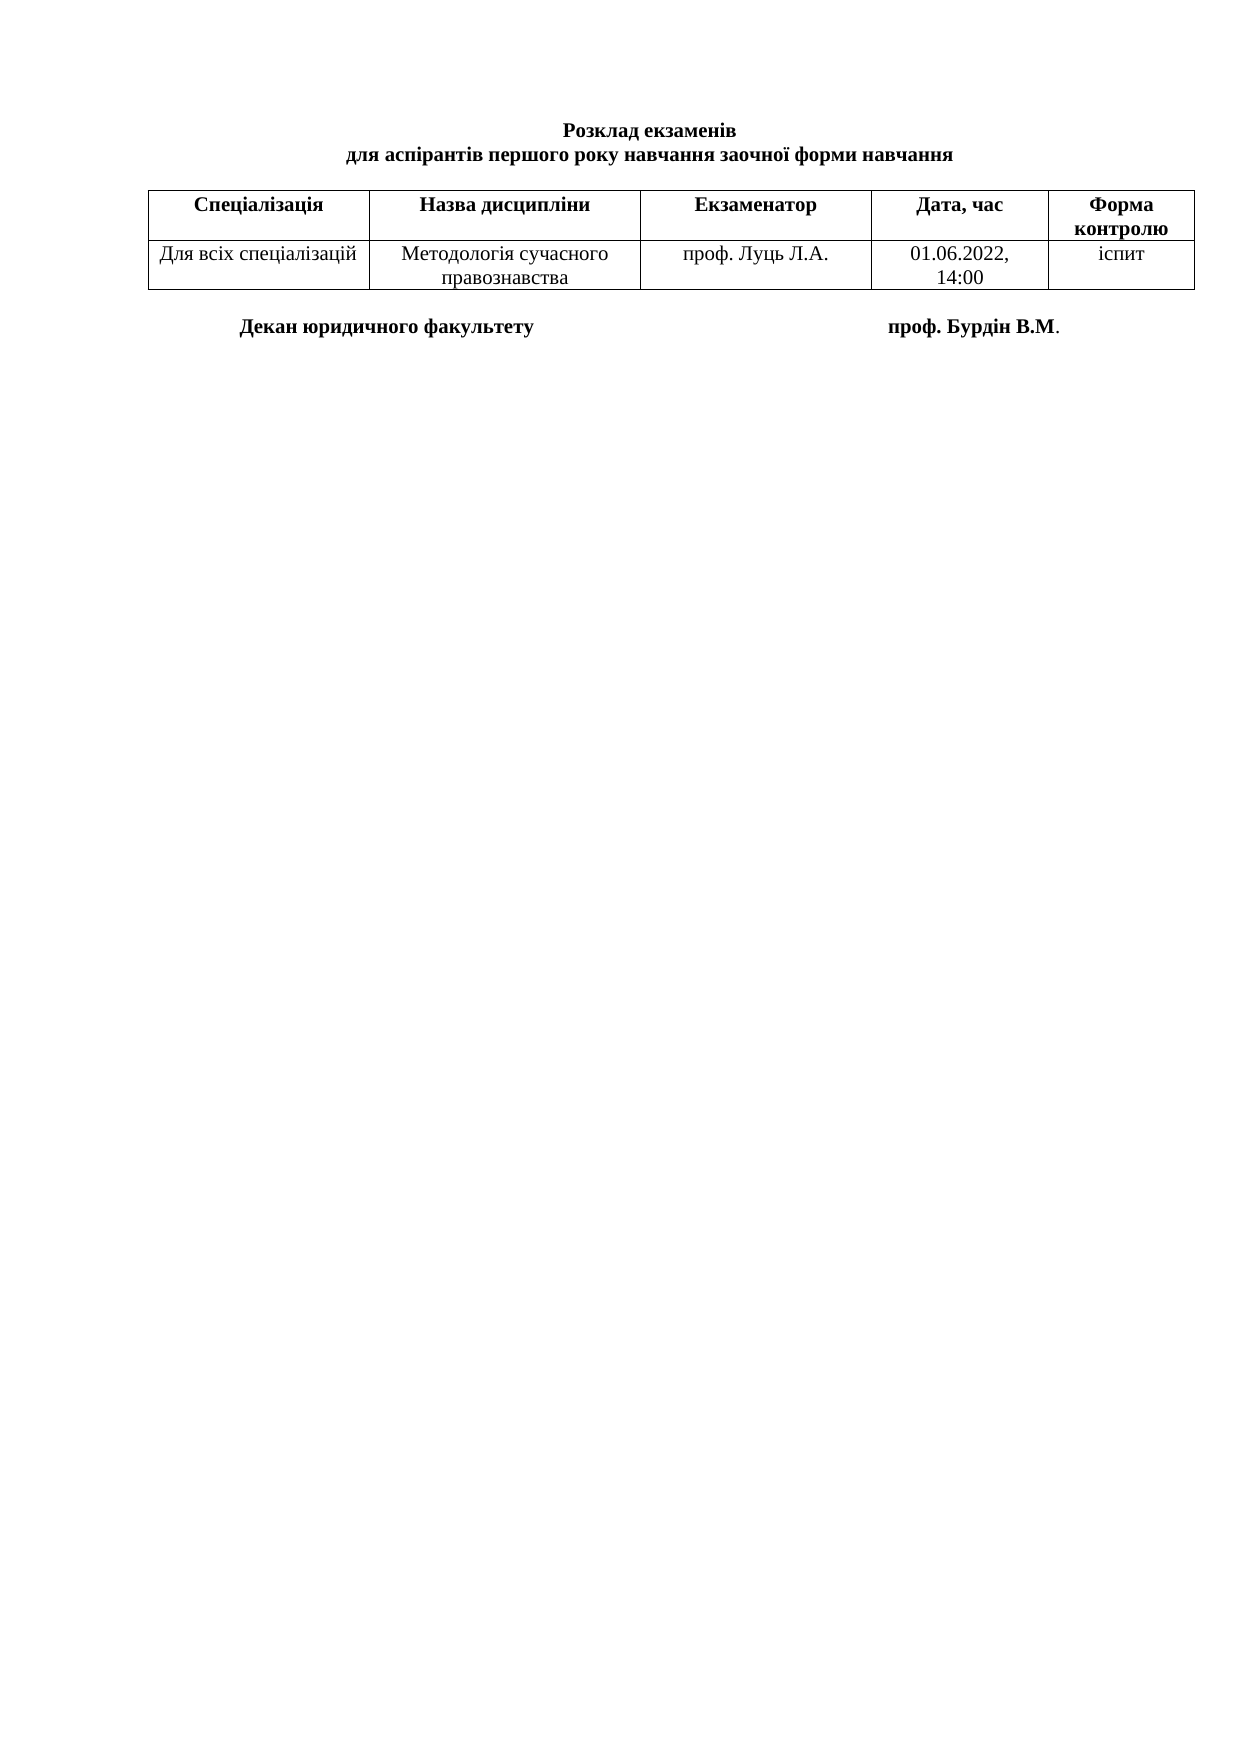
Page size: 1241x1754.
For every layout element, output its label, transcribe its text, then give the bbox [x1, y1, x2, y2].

table_cell іспит [1049, 241, 1194, 289]
table_cell Методологія сучасного правознавства [370, 241, 640, 289]
table_cell проф. Луць Л.А. [641, 241, 871, 289]
text для аспірантів першого року навчання заочної форми навчання [148, 142, 1152, 166]
table_header Дата, час [872, 191, 1048, 239]
text Розклад екзаменів [148, 118, 1152, 142]
table_header Спеціалізація [149, 191, 369, 239]
table_cell Для всіх спеціалізацій [149, 241, 369, 289]
table_header Екзаменатор [641, 191, 871, 239]
table_header Форма контролю [1049, 191, 1194, 239]
text Декан юридичного факультету проф. Бурдін В.М. [148, 314, 1152, 338]
table_header Назва дисципліни [370, 191, 640, 239]
table_cell 01.06.2022, 14:00 [872, 241, 1048, 289]
